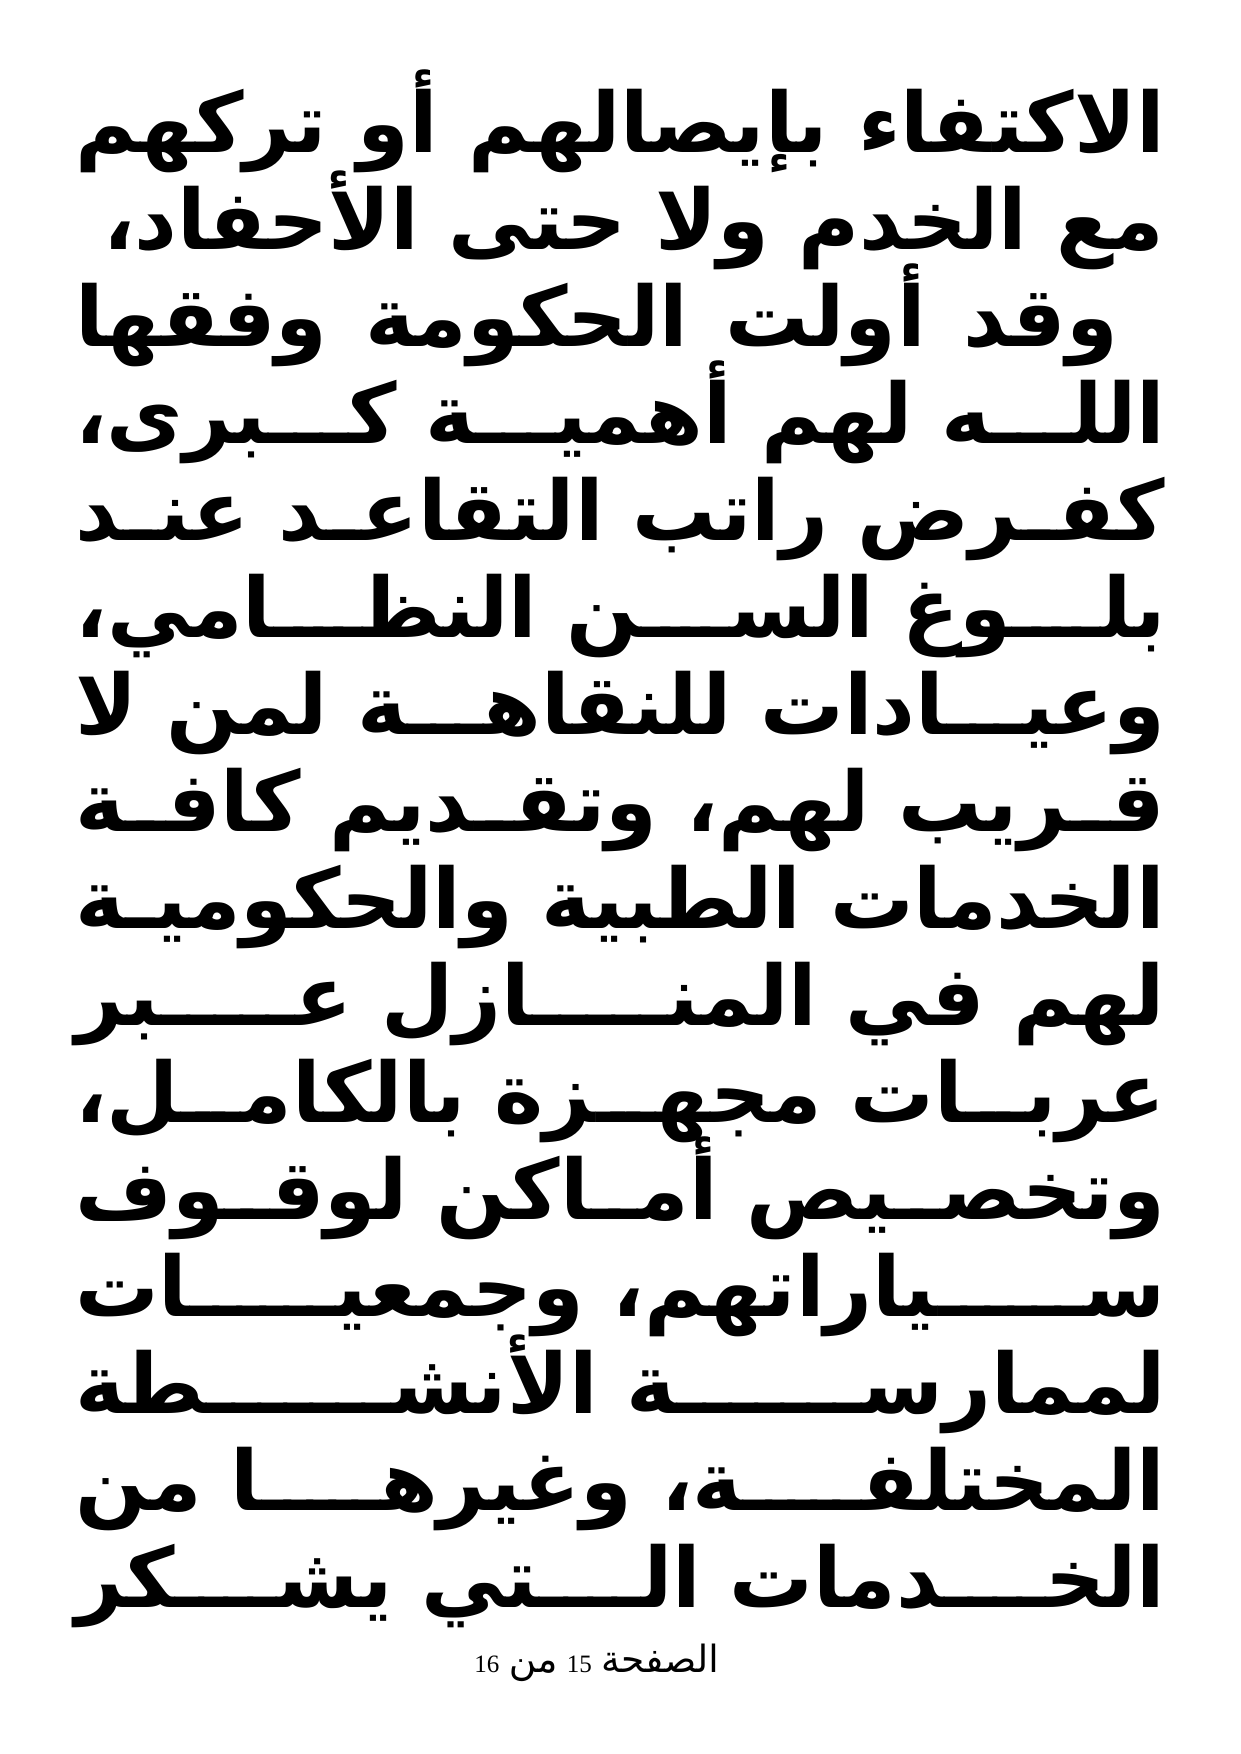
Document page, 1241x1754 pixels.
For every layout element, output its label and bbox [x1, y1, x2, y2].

text [75, 75, 1165, 269]
text [75, 269, 1165, 1627]
